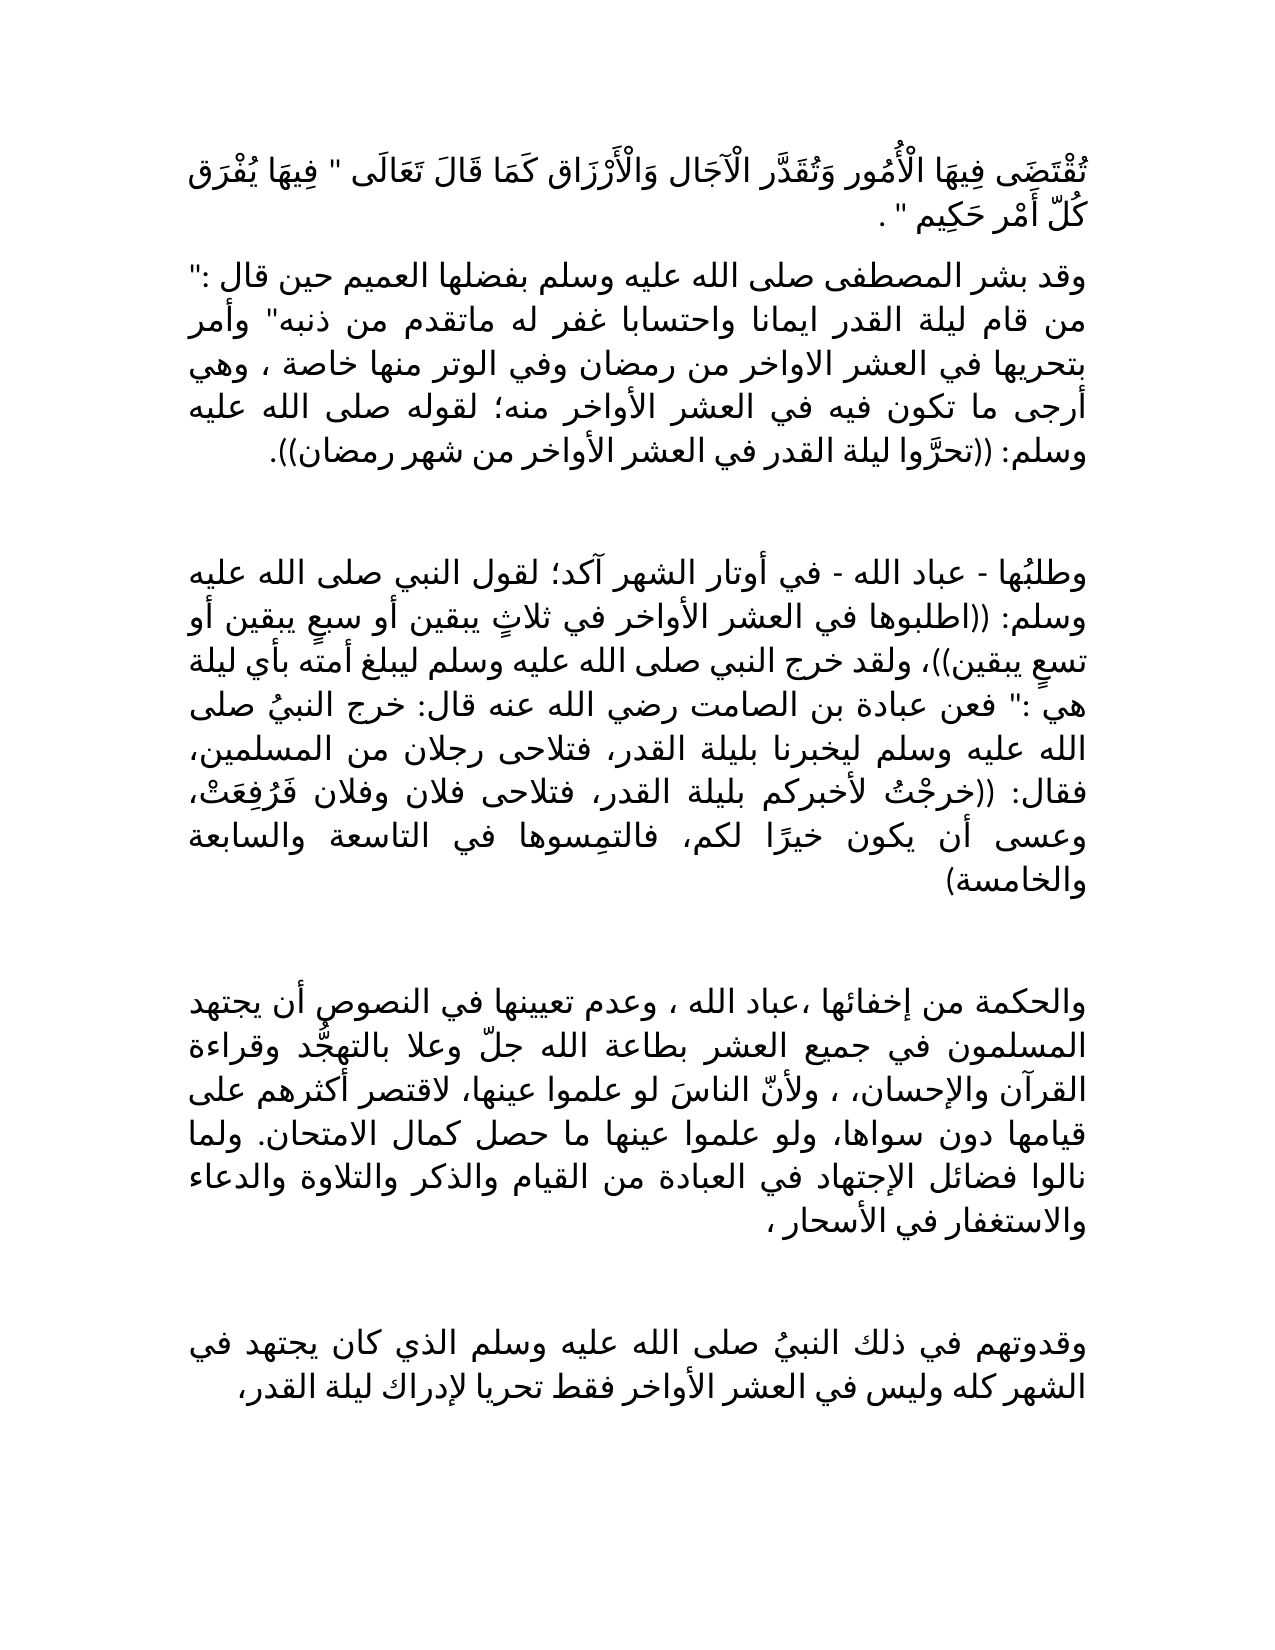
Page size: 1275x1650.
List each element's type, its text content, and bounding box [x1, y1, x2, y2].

text والحكمة من إخفائها ،عباد الله ، وعدم تعيينها في النصوص أن يجتهد المسلمون في جميع العشر بطاعة الله جلّ وعلا بالتهجُّد وقراءة القرآن والإحسان، ، ولأنّ الناسَ لو علموا عينها، لاقتصر أكثرهم على قيامها دون سواها، ولو علموا عينها ما حصل كمال الامتحان. ولما نالوا فضائل الإجتهاد في العبادة من القيام والذكر والتلاوة والدعاء والاستغفار في الأسحار ، [187, 981, 1087, 1241]
text وطلبُها - عباد الله - في أوتار الشهر آكد؛ لقول النبي صلى الله عليه وسلم: ((اطلبوها في العشر الأواخر في ثلاثٍ يبقين أو سبعٍ يبقين أو تسعٍ يبقين))، ولقد خرج النبي صلى الله عليه وسلم ليبلغ أمته بأي ليلة هي :" فعن عبادة بن الصامت رضي الله عنه قال: خرج النبيُ صلى الله عليه وسلم ليخبرنا بليلة القدر، فتلاحى رجلان من المسلمين، فقال: ((خرجْتُ لأخبركم بليلة القدر، فتلاحى فلان وفلان فَرُفِعَتْ، وعسى أن يكون خيرًا لكم، فالتمِسوها في التاسعة والسابعة والخامسة) [187, 552, 1087, 900]
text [187, 150, 1087, 235]
text وقدوتهم في ذلك النبيُ صلى الله عليه وسلم الذي كان يجتهد في الشهر كله وليس في العشر الأواخر فقط تحريا لإدراك ليلة القدر، [187, 1322, 1087, 1406]
text وقد بشر المصطفى صلى الله عليه وسلم بفضلها العميم حين قال :" من قام ليلة القدر ايمانا واحتسابا غفر له ماتقدم من ذنبه" وأمر بتحريها في العشر الاواخر من رمضان وفي الوتر منها خاصة ، وهي أرجى ما تكون فيه في العشر الأواخر منه؛ لقوله صلى الله عليه وسلم: ((تحرَّوا ليلة القدر في العشر الأواخر من شهر رمضان)). [187, 254, 1087, 471]
